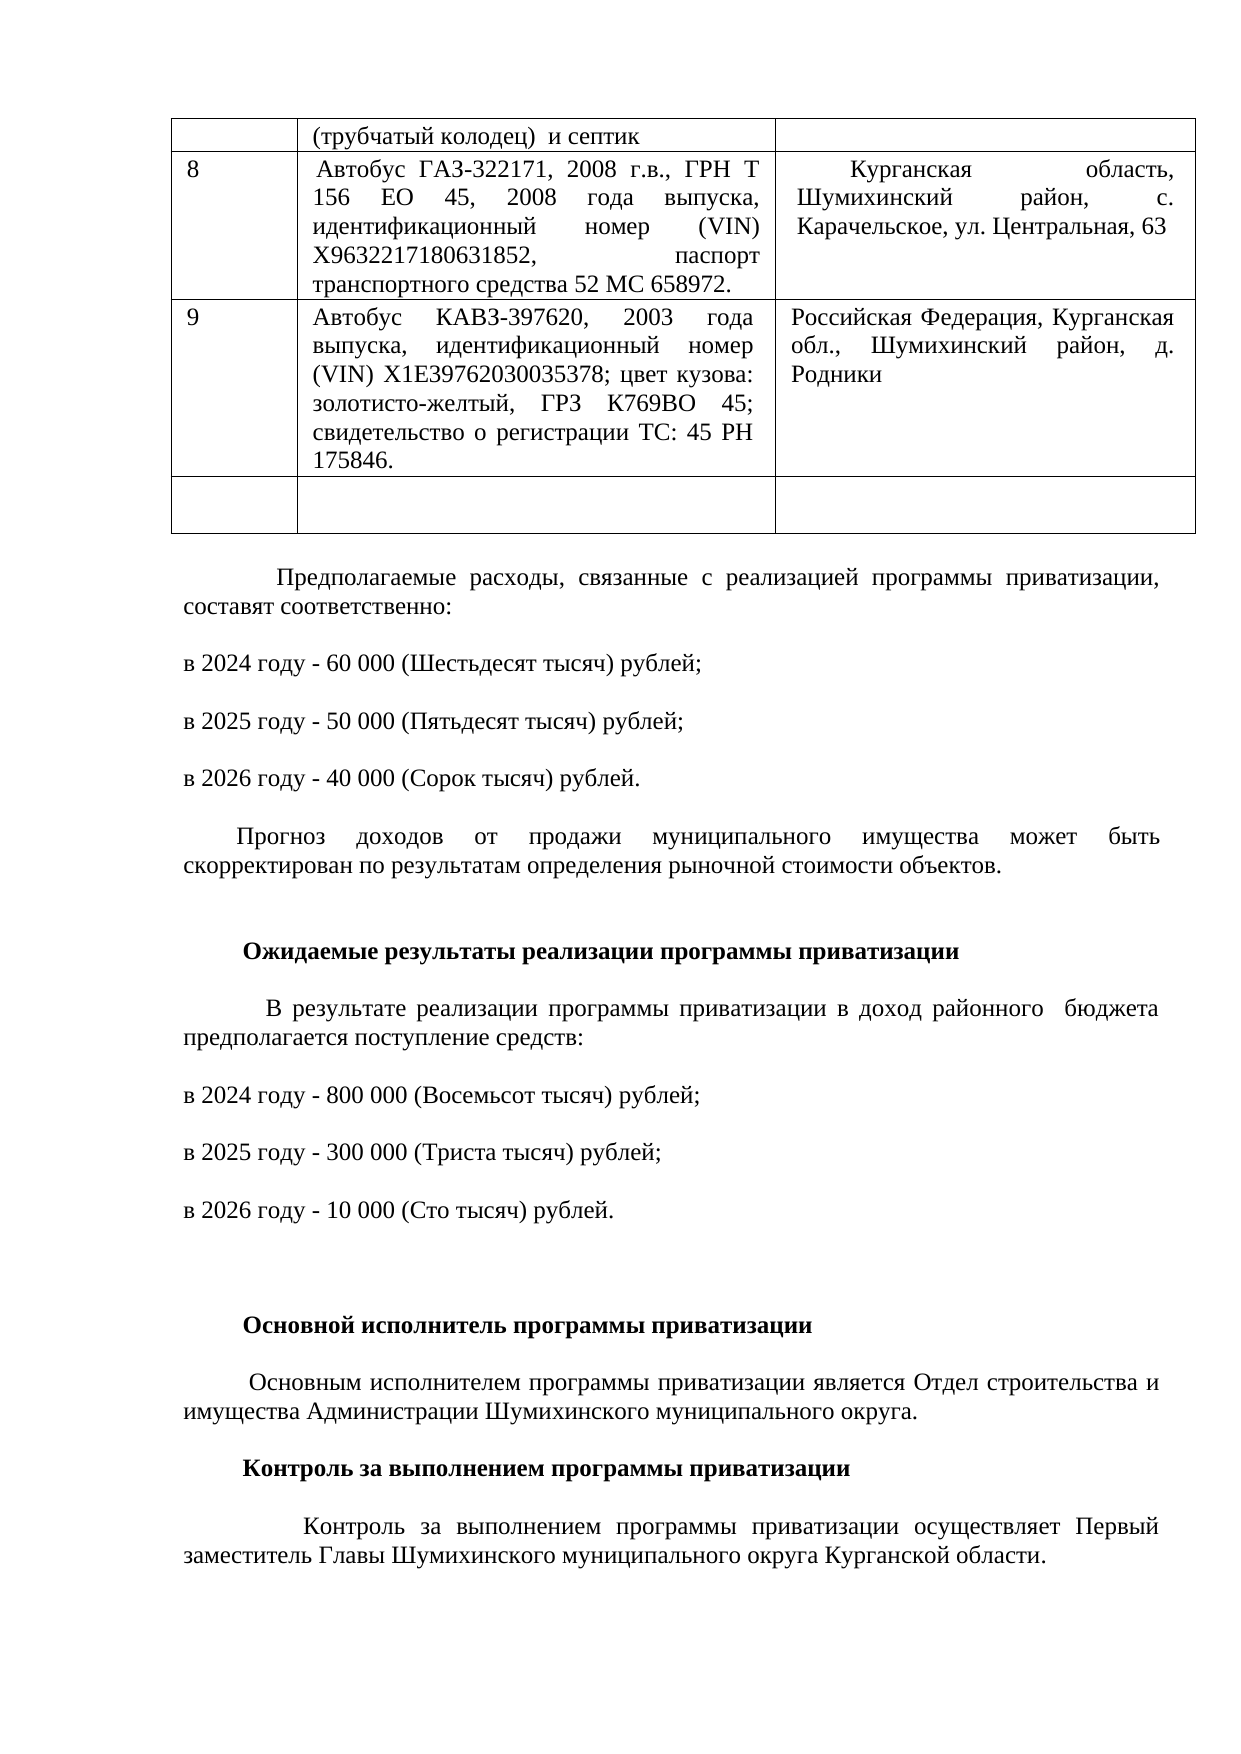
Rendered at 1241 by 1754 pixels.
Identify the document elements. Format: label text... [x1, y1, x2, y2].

text в 2026 году - 40 000 (Сорок тысяч) рублей. [183, 735, 1161, 792]
text в 2024 году - 60 000 (Шестьдесят тысяч) рублей; [183, 620, 1161, 677]
text Основным исполнителем программы приватизации является Отдел строительства и имущества Администрации Шумихинского муниципального округа. [183, 1338, 1161, 1425]
table_cell [298, 477, 775, 532]
text В результате реализации программы приватизации в доход районного бюджета предполагается поступление средств: [183, 965, 1161, 1051]
text в 2024 году - 800 000 (Восемьсот тысяч) рублей; [183, 1051, 1161, 1108]
text в 2025 году - 50 000 (Пятьдесят тысяч) рублей; [183, 677, 1161, 735]
text Предполагаемые расходы, связанные с реализацией программы приватизации, составят соответственно: [183, 534, 1161, 620]
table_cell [776, 119, 1195, 151]
table_cell Автобус КАВЗ-397620, 2003 года выпуска, идентификационный номер (VIN) X1Е39762030035378; цвет кузова: золотисто-желтый, ГРЗ К769ВО 45; свидетельство о регистрации ТС: 45 РН 175846. [298, 300, 775, 476]
text в 2025 году - 300 000 (Триста тысяч) рублей; [183, 1108, 1161, 1166]
text в 2026 году - 10 000 (Сто тысяч) рублей. [183, 1166, 1161, 1223]
table_cell Российская Федерация, Курганская обл., Шумихинский район, д. Родники [776, 300, 1195, 476]
text Контроль за выполнением программы приватизации [183, 1453, 1161, 1482]
table_cell [172, 477, 297, 532]
text Контроль за выполнением программы приватизации осуществляет Первый заместитель Главы Шумихинского муниципального округа Курганской области. [183, 1482, 1161, 1568]
table_cell Автобус ГАЗ-322171, 2008 г.в., ГРН Т 156 ЕО 45, 2008 года выпуска, идентификационный номер (VIN) X9632217180631852, паспорт транспортного средства 52 МС 658972. [298, 152, 775, 299]
table_cell Курганская область, Шумихинский район, с. Карачельское, ул. Центральная, 63 [776, 152, 1195, 299]
table_cell 8 [172, 152, 297, 299]
text Основной исполнитель программы приватизации [183, 1310, 1161, 1338]
text Прогноз доходов от продажи муниципального имущества может быть скорректирован по результатам определения рыночной стоимости объектов. [183, 821, 1161, 878]
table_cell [298, 119, 775, 151]
table_cell 7 [172, 119, 297, 151]
table_cell [776, 477, 1195, 532]
text Ожидаемые результаты реализации программы приватизации [183, 936, 1161, 965]
table_cell 9 [172, 300, 297, 476]
